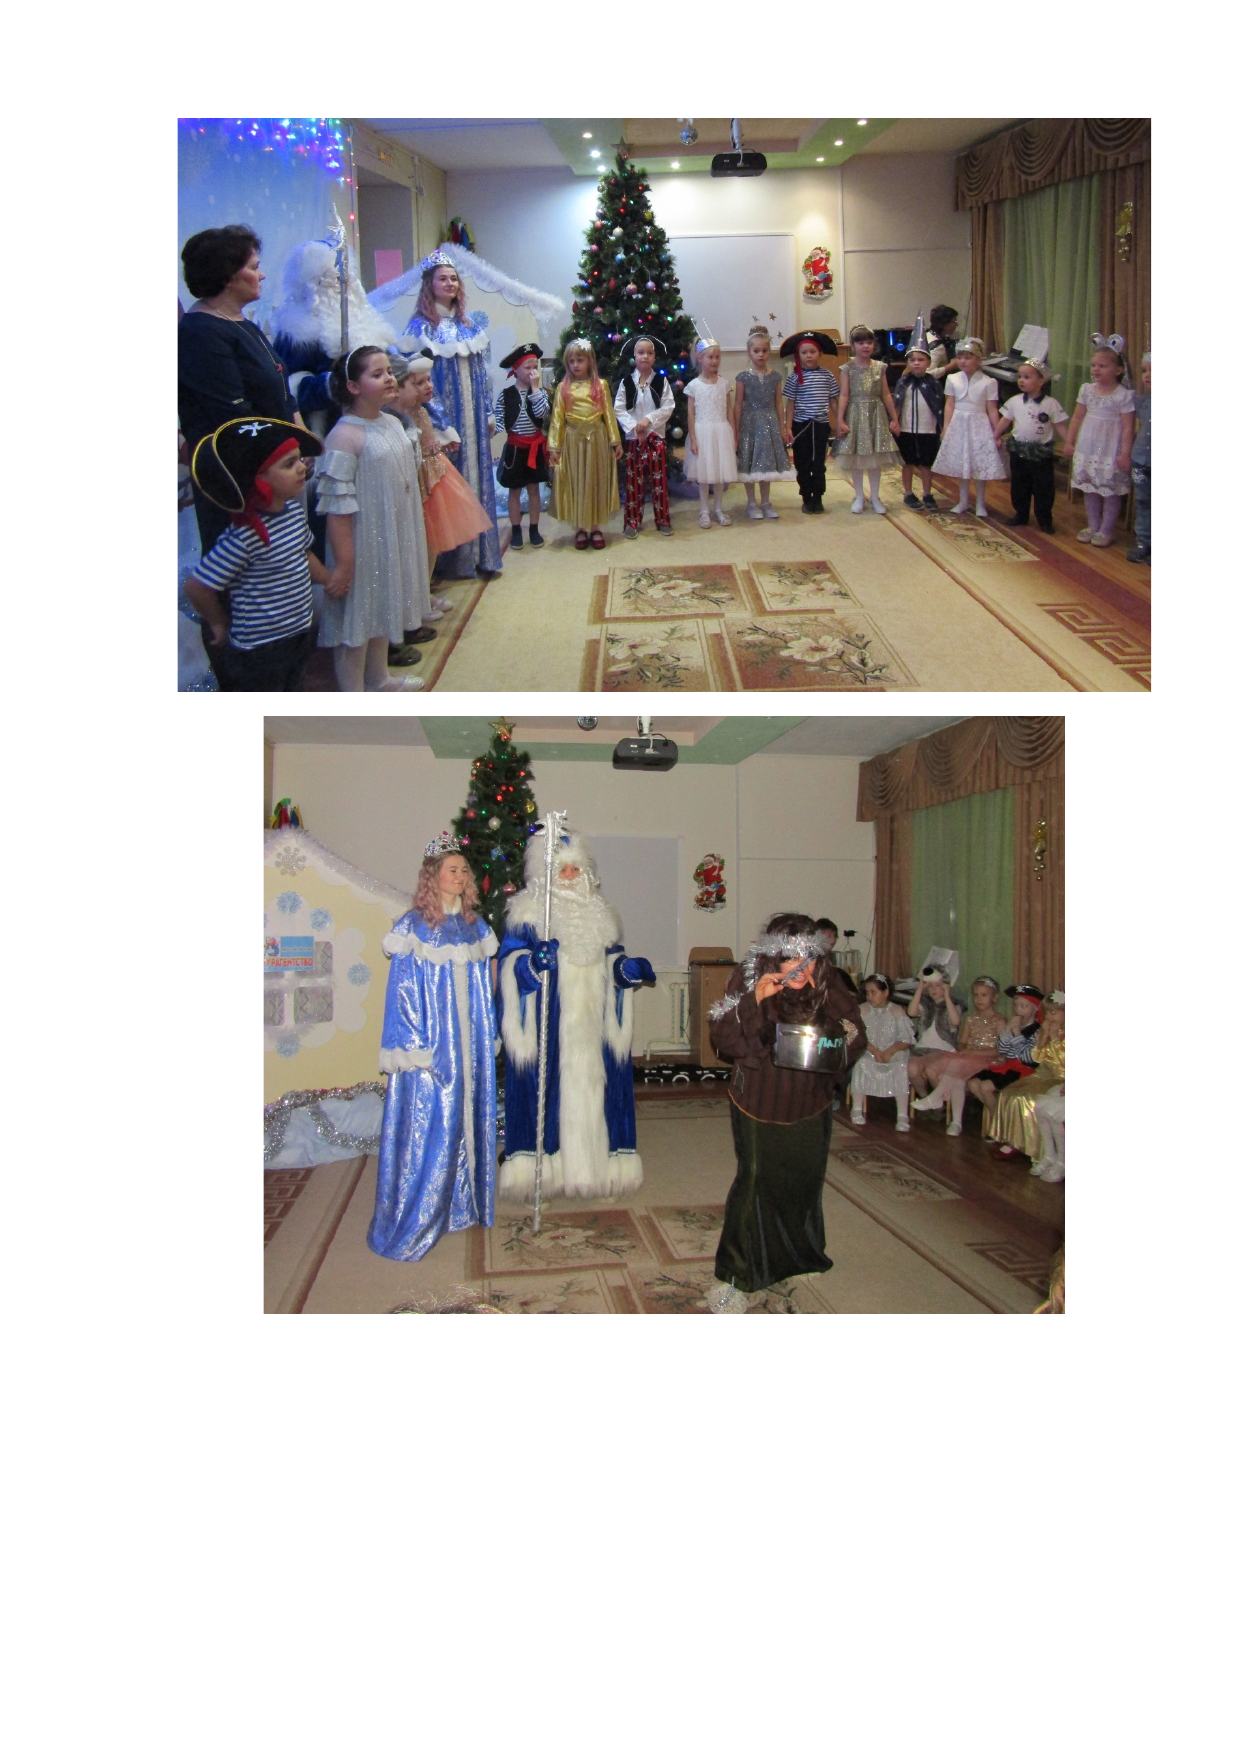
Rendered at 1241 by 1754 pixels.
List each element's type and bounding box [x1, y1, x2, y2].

picture [177, 118, 1152, 692]
picture [263, 716, 1065, 1314]
